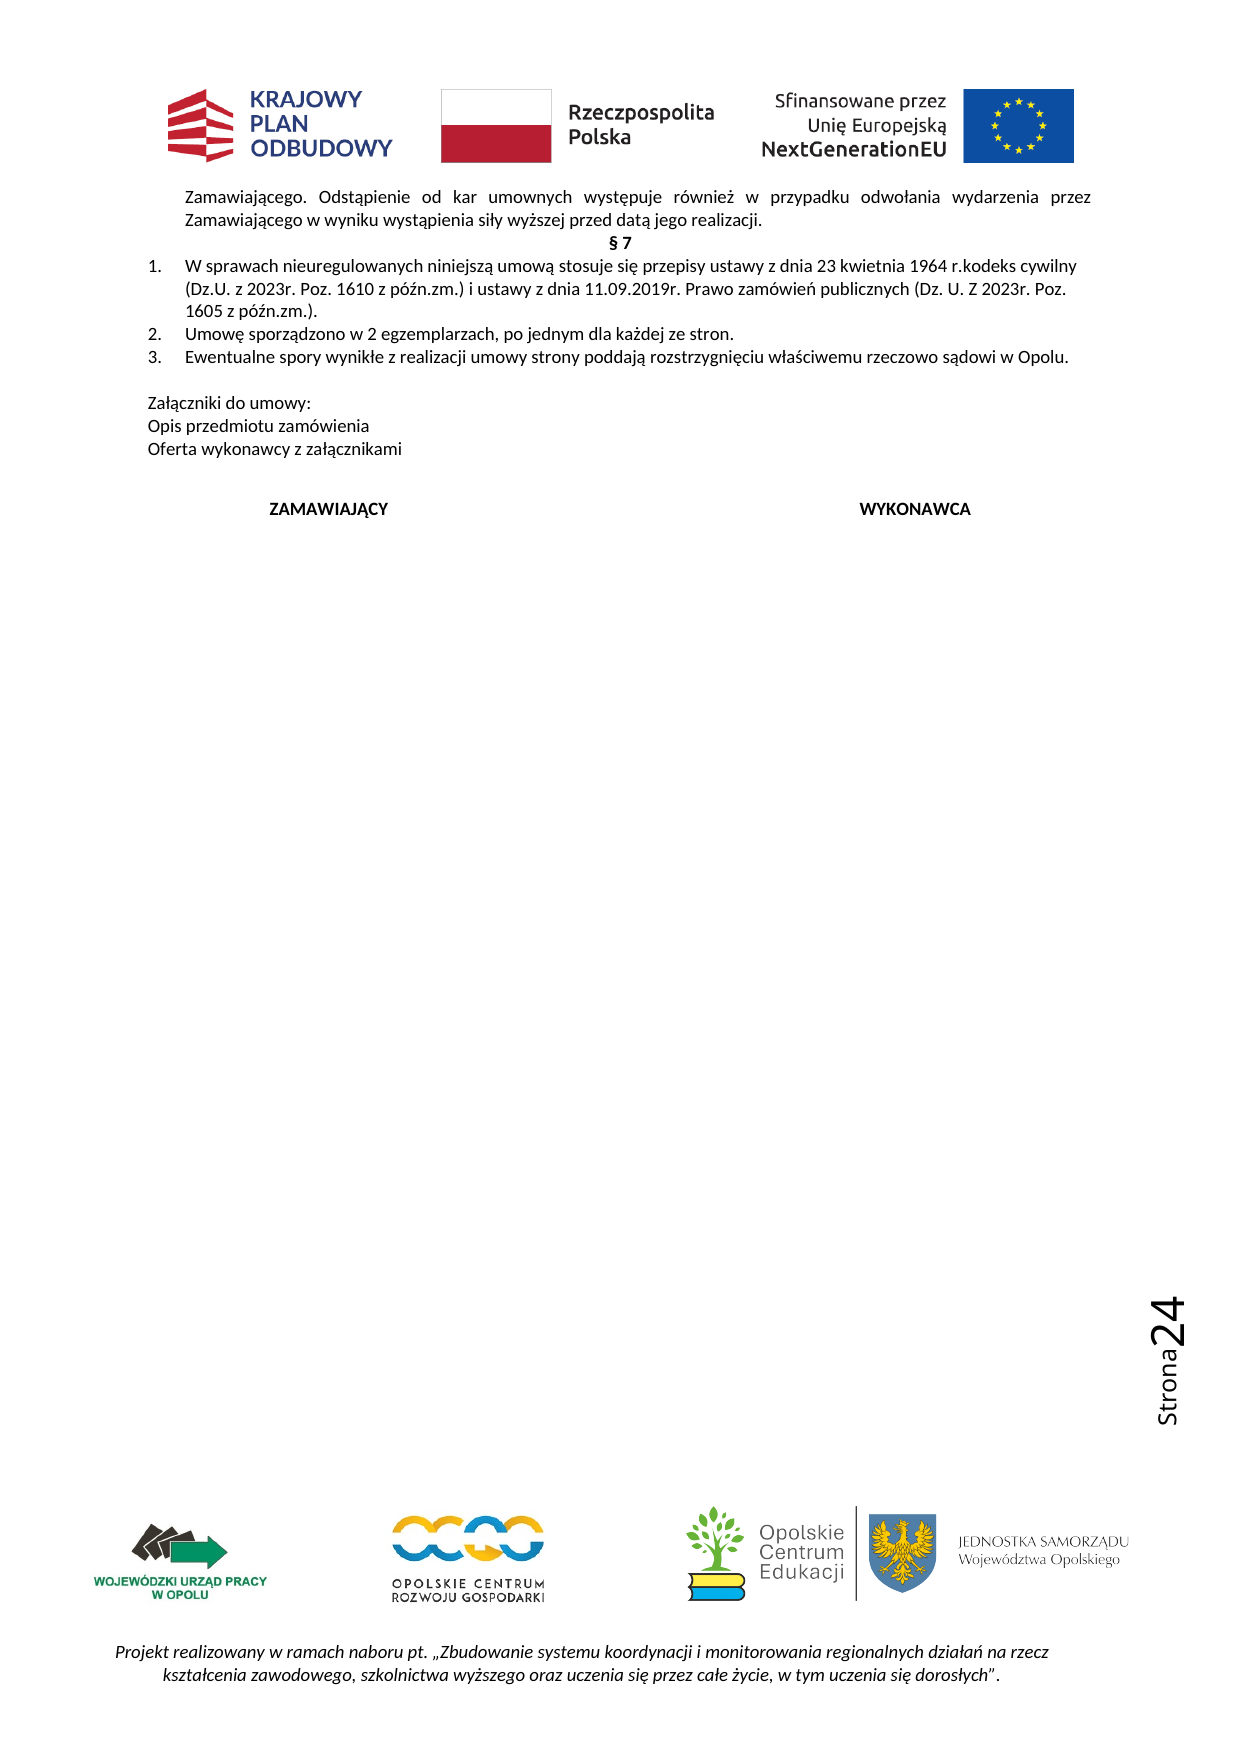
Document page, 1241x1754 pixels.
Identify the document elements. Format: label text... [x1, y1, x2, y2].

picture [686, 1506, 1129, 1601]
list W sprawach nieuregulowanych niniejszą umową stosuje się przepisy ustawy z dnia 23 kwietnia 1964 r.kodeks cywilny (Dz.U. z 2023r. Poz. 1610 z późn.zm.) i ustawy z dnia 11.09.2019r. Prawo zamówień publicznych (Dz. U. Z 2023r. Poz. 1605 z późn.zm.). [148, 254, 1093, 322]
text Załączniki do umowy: [148, 391, 1093, 414]
text ZAMAWIAJĄCY WYKONAWCA [148, 497, 1093, 520]
text Opis przedmiotu zamówienia [148, 414, 1093, 437]
picture [384, 1509, 552, 1615]
picture [89, 1498, 273, 1630]
list Ewentualne spory wynikłe z realizacji umowy strony poddają rozstrzygnięciu właściwemu rzeczowo sądowi w Opolu. [148, 345, 1093, 368]
text § 7 [148, 231, 1093, 254]
picture [147, 66, 1093, 185]
text Oferta wykonawcy z załącznikami [148, 437, 1093, 460]
list Umowę sporządzono w 2 egzemplarzach, po jednym dla każdej ze stron. [148, 322, 1093, 345]
